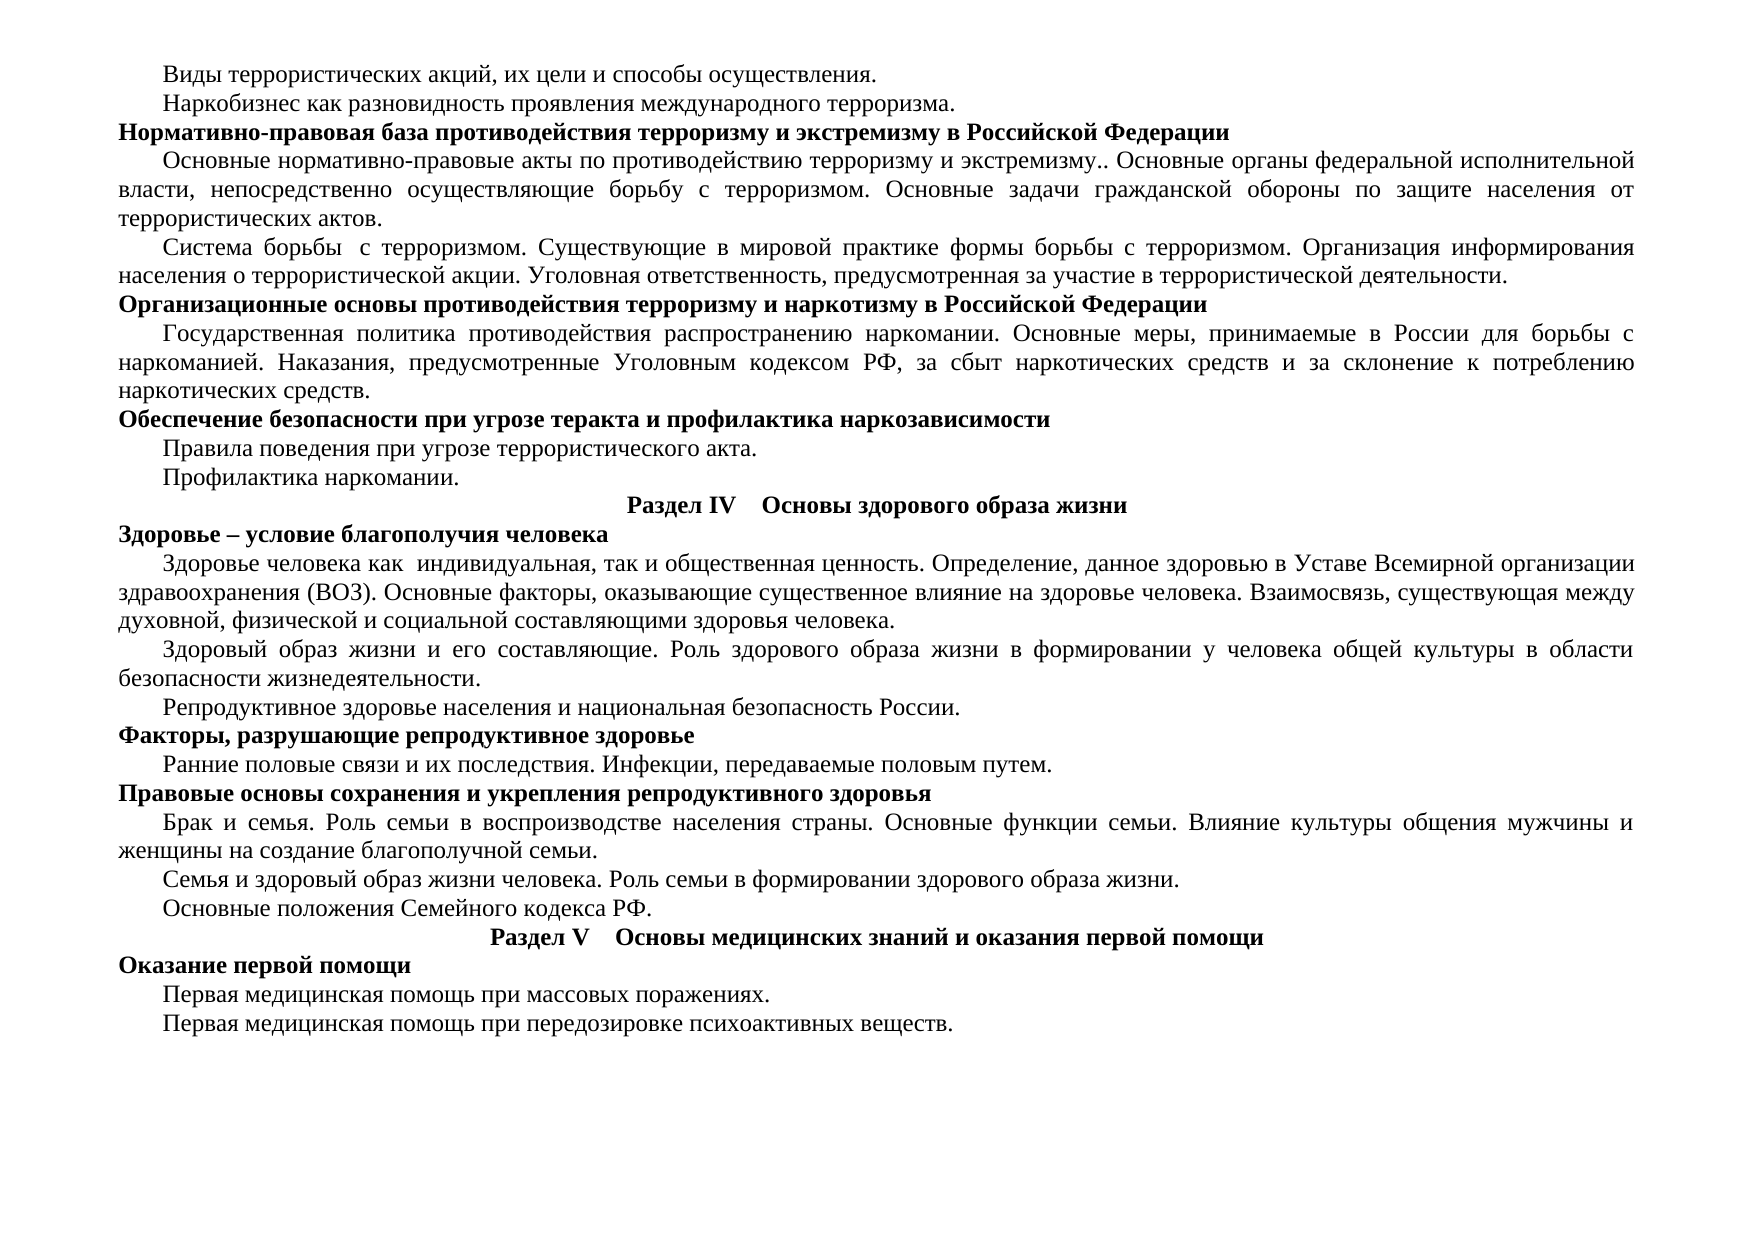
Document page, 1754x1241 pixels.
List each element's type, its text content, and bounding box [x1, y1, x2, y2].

text Организационные основы противодействия терроризму и наркотизму в Российской Федерации [118, 289, 1636, 318]
text Наркобизнес как разновидность проявления международного терроризма. [118, 88, 1636, 117]
text Ранние половые связи и их последствия. Инфекции, передаваемые половым путем. [118, 749, 1636, 778]
text Основные нормативно-правовые акты по противодействию терроризму и экстремизму.. Основные органы федеральной исполнительной власти, непосредственно осуществляющие борьбу с терроризмом. Основные задачи гражданской обороны по защите населения от террористических актов. [118, 145, 1636, 232]
text Оказание первой помощи [118, 950, 1636, 979]
text Обеспечение безопасности при угрозе теракта и профилактика наркозависимости [118, 404, 1636, 433]
text Профилактика наркомании. [118, 462, 1636, 490]
text Основные положения Семейного кодекса РФ. [118, 893, 1636, 922]
text Раздел V Основы медицинских знаний и оказания первой помощи [118, 922, 1636, 950]
text Первая медицинская помощь при массовых поражениях. [118, 979, 1636, 1008]
text Виды террористических акций, их цели и способы осуществления. [118, 59, 1636, 88]
text Брак и семья. Роль семьи в воспроизводстве населения страны. Основные функции семьи. Влияние культуры общения мужчины и женщины на создание благополучной семьи. [118, 807, 1636, 864]
text Система борьбы с терроризмом. Существующие в мировой практике формы борьбы с терроризмом. Организация информирования населения о террористической акции. Уголовная ответственность, предусмотренная за участие в террористической деятельности. [118, 232, 1636, 289]
text Репродуктивное здоровье населения и национальная безопасность России. [118, 692, 1636, 720]
text Раздел IV Основы здорового образа жизни [118, 490, 1636, 519]
text Нормативно-правовая база противодействия терроризму и экстремизму в Российской Федерации [118, 117, 1636, 145]
text Здоровье – условие благополучия человека [118, 519, 1636, 548]
text Государственная политика противодействия распространению наркомании. Основные меры, принимаемые в России для борьбы с наркоманией. Наказания, предусмотренные Уголовным кодексом РФ, за сбыт наркотических средств и за склонение к потреблению наркотических средств. [118, 318, 1636, 404]
text Семья и здоровый образ жизни человека. Роль семьи в формировании здорового образа жизни. [118, 864, 1636, 893]
text Правила поведения при угрозе террористического акта. [118, 433, 1636, 462]
text Здоровый образ жизни и его составляющие. Роль здорового образа жизни в формировании у человека общей культуры в области безопасности жизнедеятельности. [118, 634, 1636, 692]
text Правовые основы сохранения и укрепления репродуктивного здоровья [118, 778, 1636, 807]
text Первая медицинская помощь при передозировке психоактивных веществ. [118, 1008, 1636, 1037]
text Факторы, разрушающие репродуктивное здоровье [118, 720, 1636, 749]
text Здоровье человека как индивидуальная, так и общественная ценность. Определение, данное здоровью в Уставе Всемирной организации здравоохранения (ВОЗ). Основные факторы, оказывающие существенное влияние на здоровье человека. Взаимосвязь, существующая между духовной, физической и социальной составляющими здоровья человека. [118, 548, 1636, 634]
